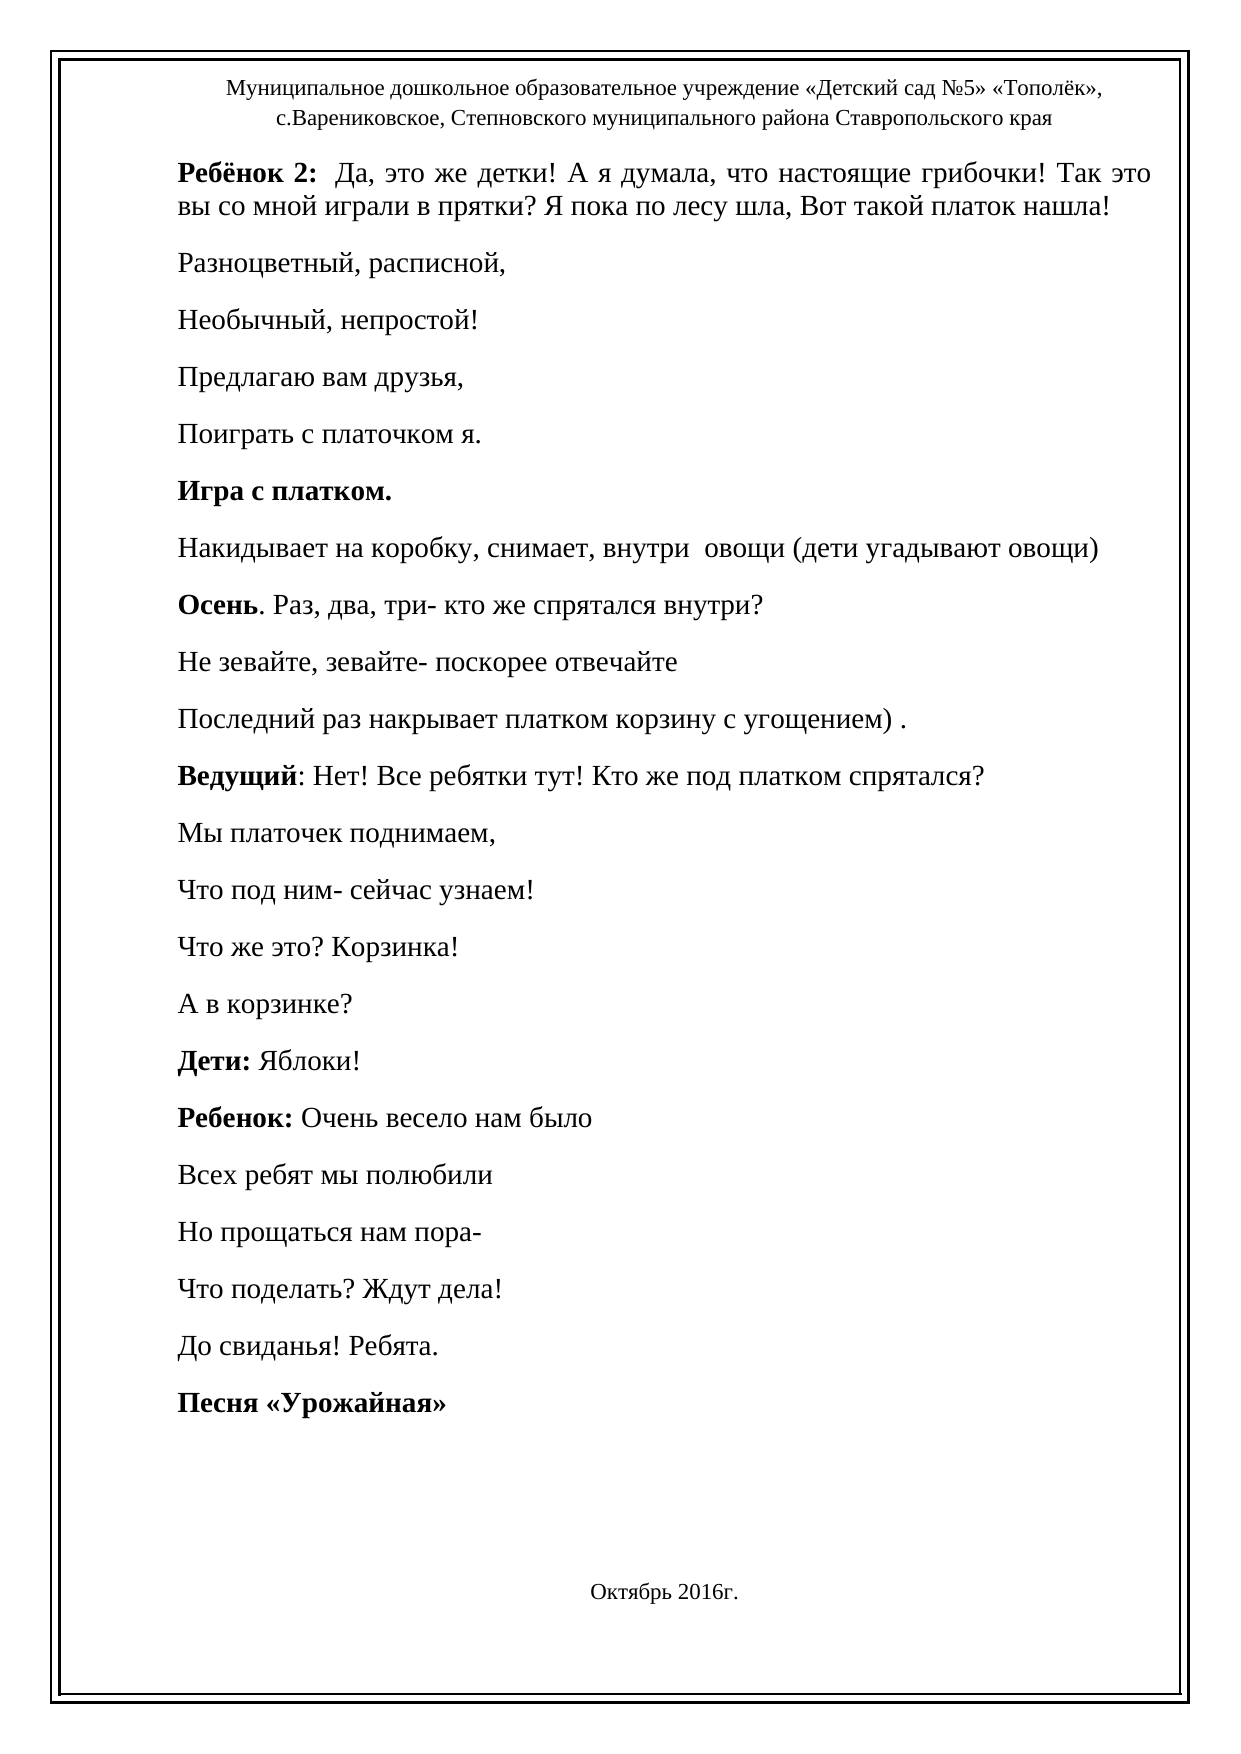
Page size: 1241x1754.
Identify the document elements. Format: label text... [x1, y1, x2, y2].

text Мы платочек поднимаем, [177, 815, 1152, 849]
text Необычный, непростой! [177, 302, 1152, 336]
text Не зевайте, зевайте- поскорее отвечайте [177, 644, 1152, 678]
text Песня «Урожайная» [177, 1385, 1152, 1419]
text Игра с платком. [177, 473, 1152, 507]
text Разноцветный, расписной, [177, 246, 1152, 279]
text Ребенок: Очень весело нам было [177, 1100, 1152, 1134]
text Поиграть с платочком я. [177, 416, 1152, 450]
text Ребёнок 2: Да, это же детки! А я думала, что настоящие грибочки! Так это вы со мной играли в прятки? Я пока по лесу шла, Вот такой платок нашла! [177, 155, 1152, 222]
text Предлагаю вам друзья, [177, 359, 1152, 393]
text А в корзинке? [177, 986, 1152, 1020]
text Всех ребят мы полюбили [177, 1157, 1152, 1191]
text Осень. Раз, два, три- кто же спрятался внутри? [177, 587, 1152, 621]
text Ведущий: Нет! Все ребятки тут! Кто же под платком спрятался? [177, 758, 1152, 792]
text Дети: Яблоки! [177, 1043, 1152, 1077]
text Что поделать? Ждут дела! [177, 1271, 1152, 1305]
text Но прощаться нам пора- [177, 1214, 1152, 1248]
text Что же это? Корзинка! [177, 929, 1152, 963]
text До свиданья! Ребята. [177, 1328, 1152, 1362]
text Накидывает на коробку, снимает, внутри овощи (дети угадывают овощи) [177, 530, 1152, 564]
text Последний раз накрывает платком корзину с угощением) . [177, 701, 1152, 735]
text Что под ним- сейчас узнаем! [177, 872, 1152, 906]
